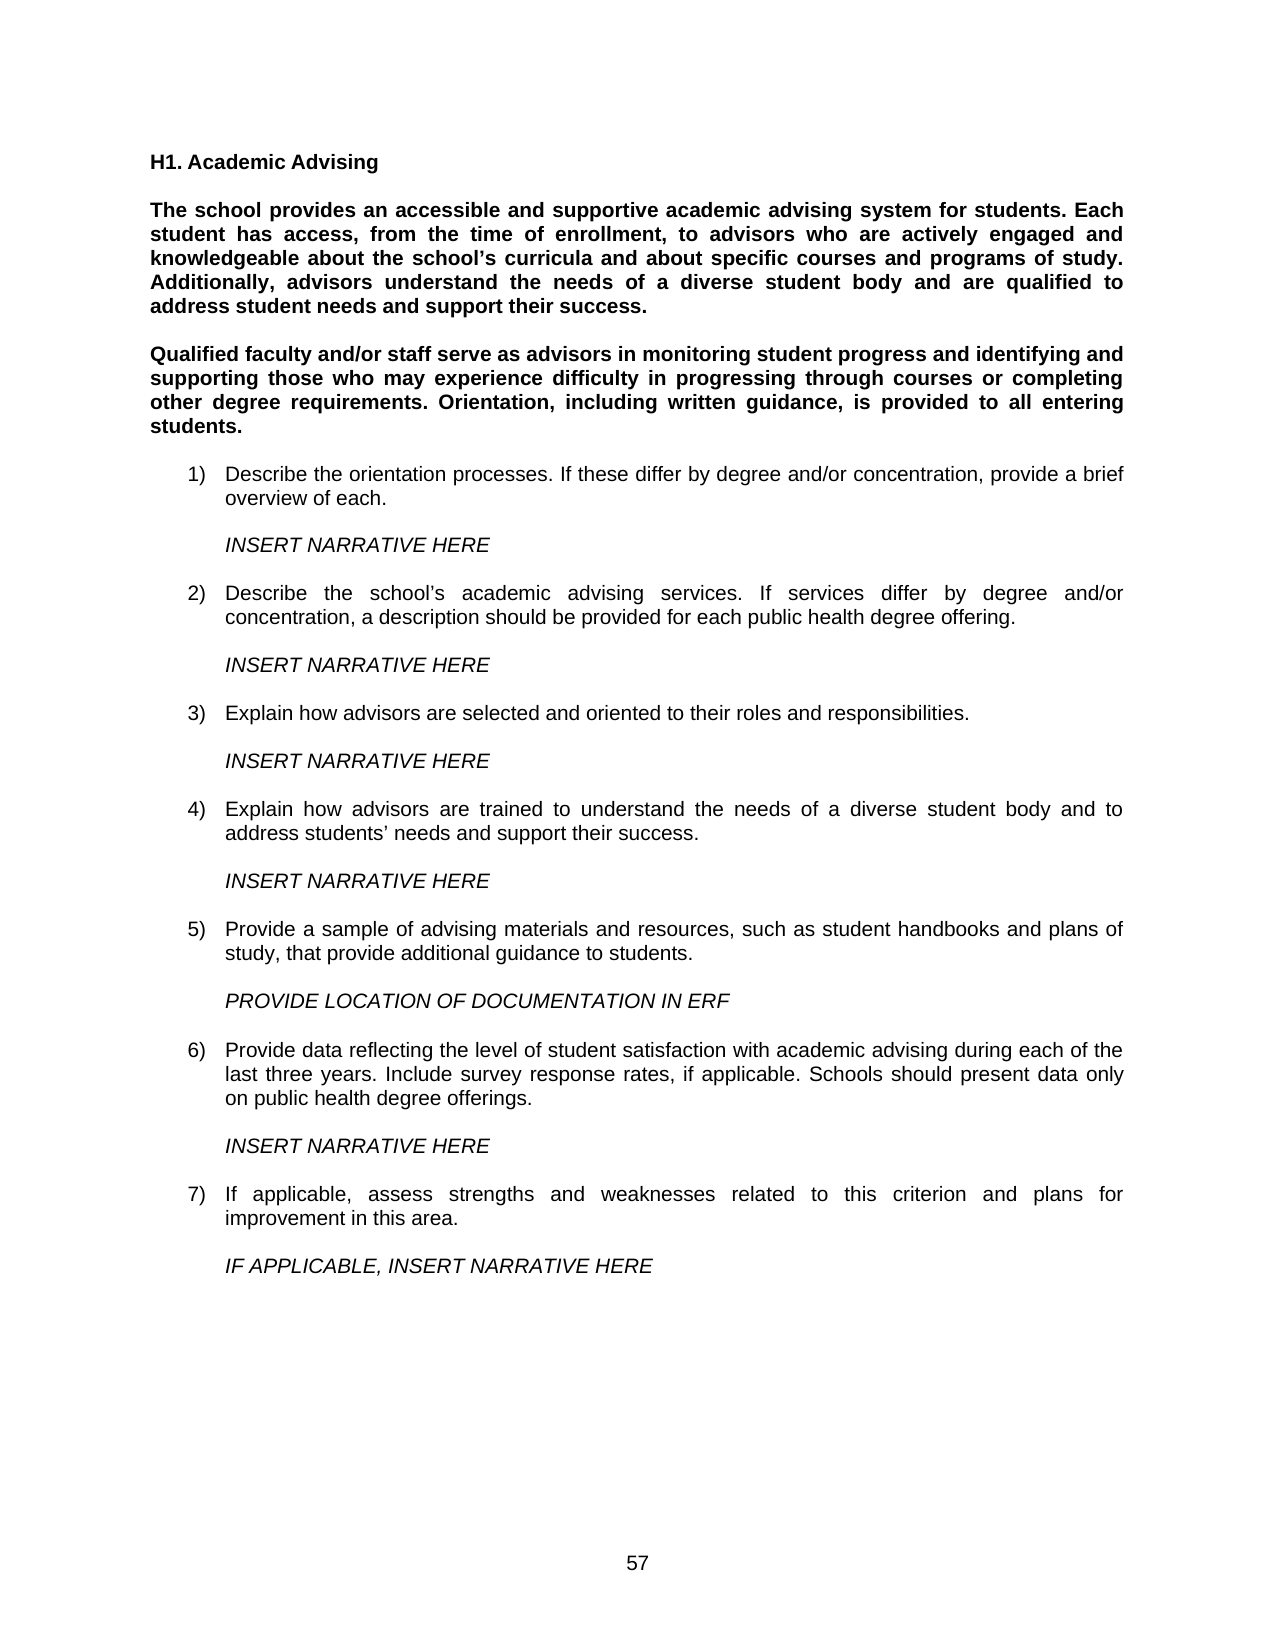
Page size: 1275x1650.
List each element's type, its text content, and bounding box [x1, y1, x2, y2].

text INSERT NARRATIVE HERE [225, 749, 1125, 773]
text INSERT NARRATIVE HERE [150, 653, 1125, 677]
text INSERT NARRATIVE HERE [225, 533, 1125, 557]
list If applicable, assess strengths and weaknesses related to this criterion and plans for improvement in this area. [187, 1182, 1125, 1230]
list Provide a sample of advising materials and resources, such as student handbooks and plans of study, that provide additional guidance to students. [187, 917, 1125, 964]
text INSERT NARRATIVE HERE [225, 1134, 1125, 1158]
list Describe the school’s academic advising services. If services differ by degree and/or concentration, a description should be provided for each public health degree offering. [187, 581, 1125, 629]
text PROVIDE LOCATION OF DOCUMENTATION IN ERF [225, 988, 1125, 1012]
text IF APPLICABLE, INSERT NARRATIVE HERE [225, 1254, 1125, 1278]
list Describe the orientation processes. If these differ by degree and/or concentration, provide a brief overview of each. [187, 461, 1125, 509]
list Provide data reflecting the level of student satisfaction with academic advising during each of the last three years. Include survey response rates, if applicable. Schools should present data only on public health degree offerings. [187, 1038, 1125, 1110]
text The school provides an accessible and supportive academic advising system for students. Each student has access, from the time of enrollment, to advisors who are actively engaged and knowledgeable about the school’s curricula and about specific courses and programs of study. Additionally, advisors understand the needs of a diverse student body and are qualified to address student needs and support their success. [150, 198, 1125, 318]
text H1. Academic Advising [150, 150, 1125, 174]
list Explain how advisors are selected and oriented to their roles and responsibilities. [187, 701, 1125, 725]
text Qualified faculty and/or staff serve as advisors in monitoring student progress and identifying and supporting those who may experience difficulty in progressing through courses or completing other degree requirements. Orientation, including written guidance, is provided to all entering students. [150, 342, 1125, 437]
text INSERT NARRATIVE HERE [225, 869, 1125, 893]
list Explain how advisors are trained to understand the needs of a diverse student body and to address students’ needs and support their success. [187, 797, 1125, 845]
